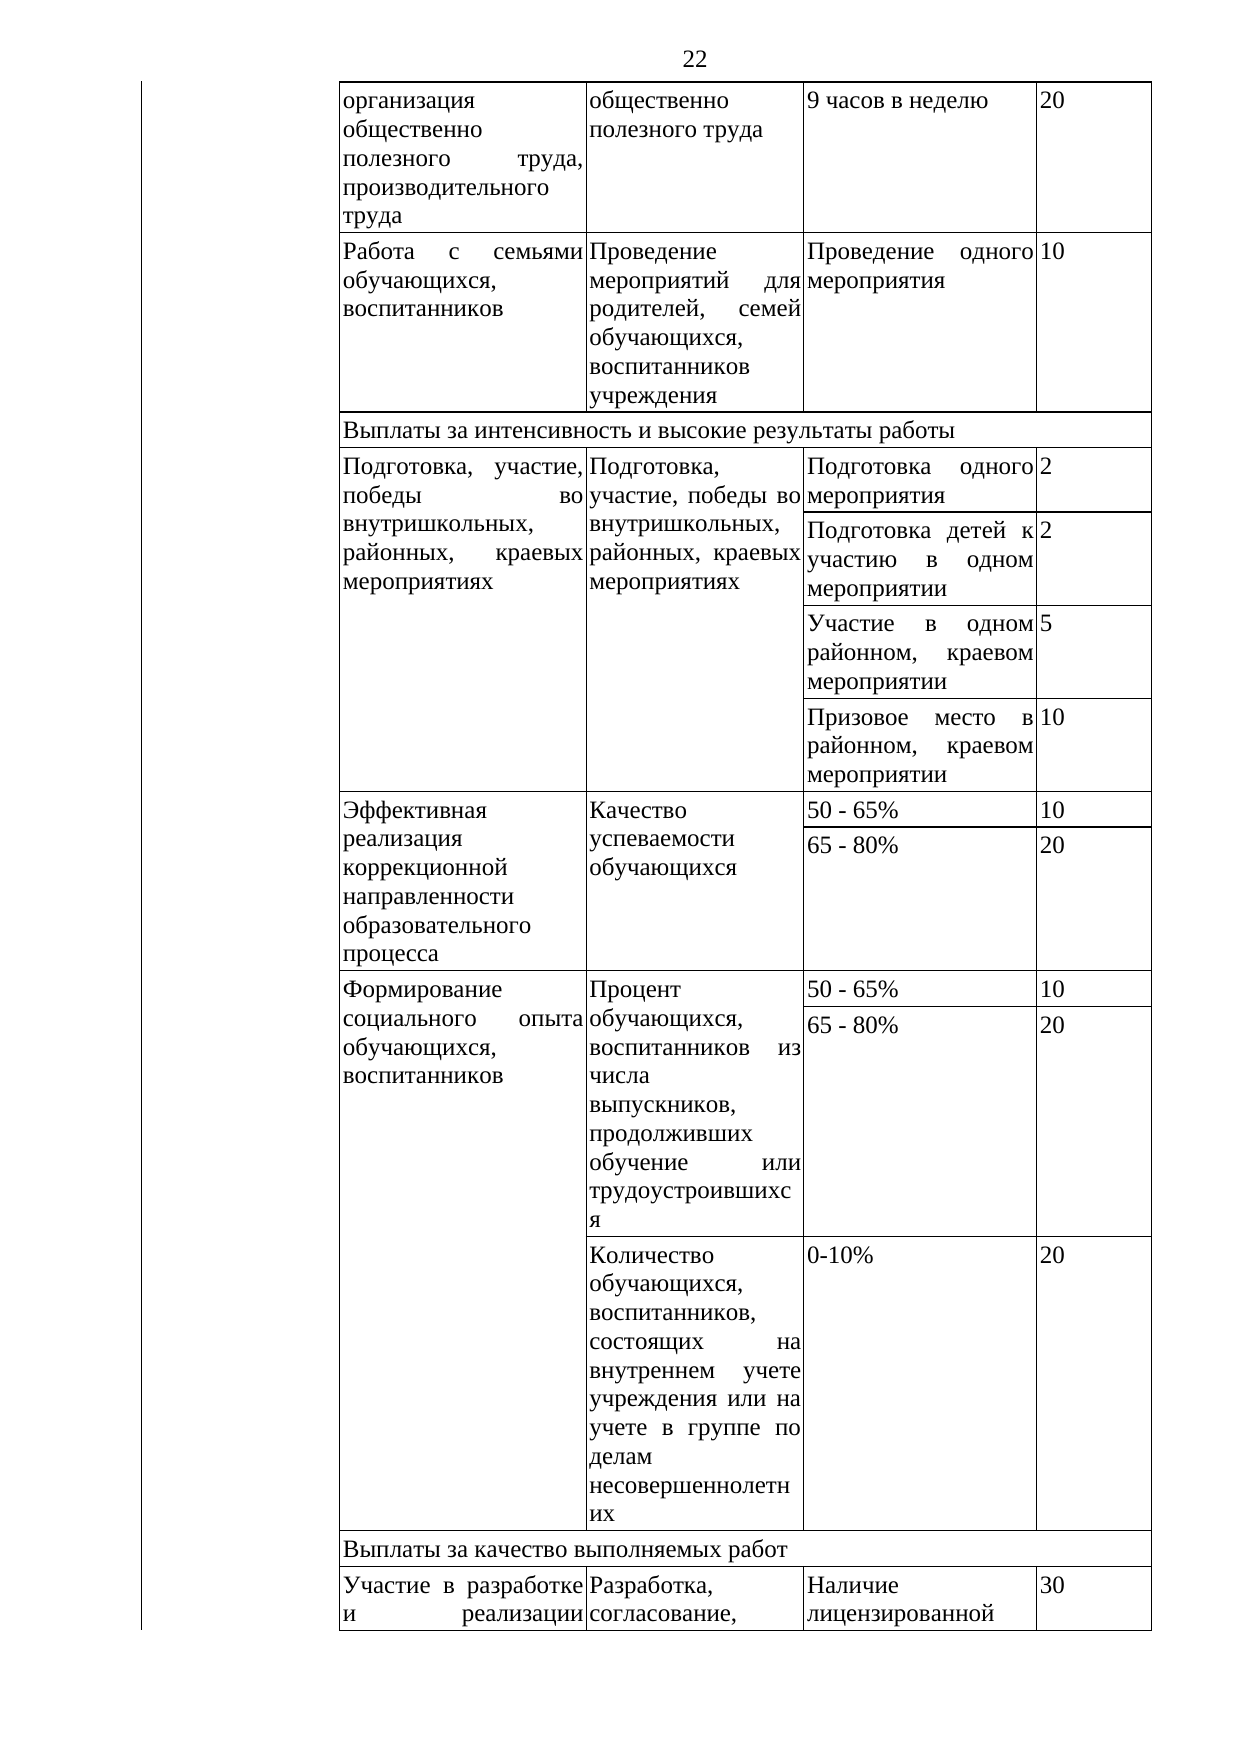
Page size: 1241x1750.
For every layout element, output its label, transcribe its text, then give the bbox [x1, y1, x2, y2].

table_cell Проведение мероприятий для родителей, семей обучающихся, воспитанников учреждения [587, 233, 803, 411]
table_cell 65 - 80% [804, 828, 1036, 970]
table_cell 5 [1037, 606, 1151, 698]
table_cell 10 [1037, 699, 1151, 791]
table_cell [340, 1567, 586, 1630]
table_cell Количество обучающихся, воспитанников, состоящих на внутреннем учете учреждения или на учете в группе по делам несовершеннолетних [587, 1237, 803, 1530]
table_cell 50 - 65% [804, 792, 1036, 826]
table_cell Подготовка одного мероприятия [804, 448, 1036, 511]
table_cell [804, 1567, 1036, 1630]
table_cell 10 [1037, 233, 1151, 411]
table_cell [340, 83, 586, 232]
table_cell 50 - 65% [804, 971, 1036, 1006]
table_cell Выплаты за качество выполняемых работ [340, 1531, 1151, 1566]
table_cell Выплаты за интенсивность и высокие результаты работы [340, 413, 1151, 447]
table_cell 30 [1037, 1567, 1151, 1630]
table_cell 20 [1037, 1007, 1151, 1236]
table_cell Качество успеваемости обучающихся [587, 792, 803, 970]
table_cell 10 [1037, 971, 1151, 1006]
table_cell 2 [1037, 513, 1151, 604]
table_cell Эффективная реализация коррекционной направленности образовательного процесса [340, 792, 586, 970]
table_cell Процент обучающихся, воспитанников из числа выпускников, продолживших обучение или трудоустроившихся [587, 971, 803, 1236]
table_cell Подготовка, участие, победы во внутришкольных, районных, краевых мероприятиях [340, 448, 586, 791]
table_cell Проведение одного мероприятия [804, 233, 1036, 411]
table_cell Формирование социального опыта обучающихся, воспитанников [340, 971, 586, 1530]
table_cell 65 - 80% [804, 1007, 1036, 1236]
table_cell 0-10% [804, 1237, 1036, 1530]
table_cell 20 [1037, 828, 1151, 970]
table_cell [587, 83, 803, 232]
table_cell Участие в одном районном, краевом мероприятии [804, 606, 1036, 698]
table_cell 2 [1037, 448, 1151, 511]
table_cell Подготовка, участие, победы во внутришкольных, районных, краевых мероприятиях [587, 448, 803, 791]
table_cell Призовое место в районном, краевом мероприятии [804, 699, 1036, 791]
table_cell 9 часов в неделю [804, 83, 1036, 232]
table_cell Работа с семьями обучающихся, воспитанников [340, 233, 586, 411]
table_cell 10 [1037, 792, 1151, 826]
table_cell 20 [1037, 1237, 1151, 1530]
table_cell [587, 1567, 803, 1630]
table_cell 20 [1037, 83, 1151, 232]
table_cell Подготовка детей к участию в одном мероприятии [804, 513, 1036, 604]
